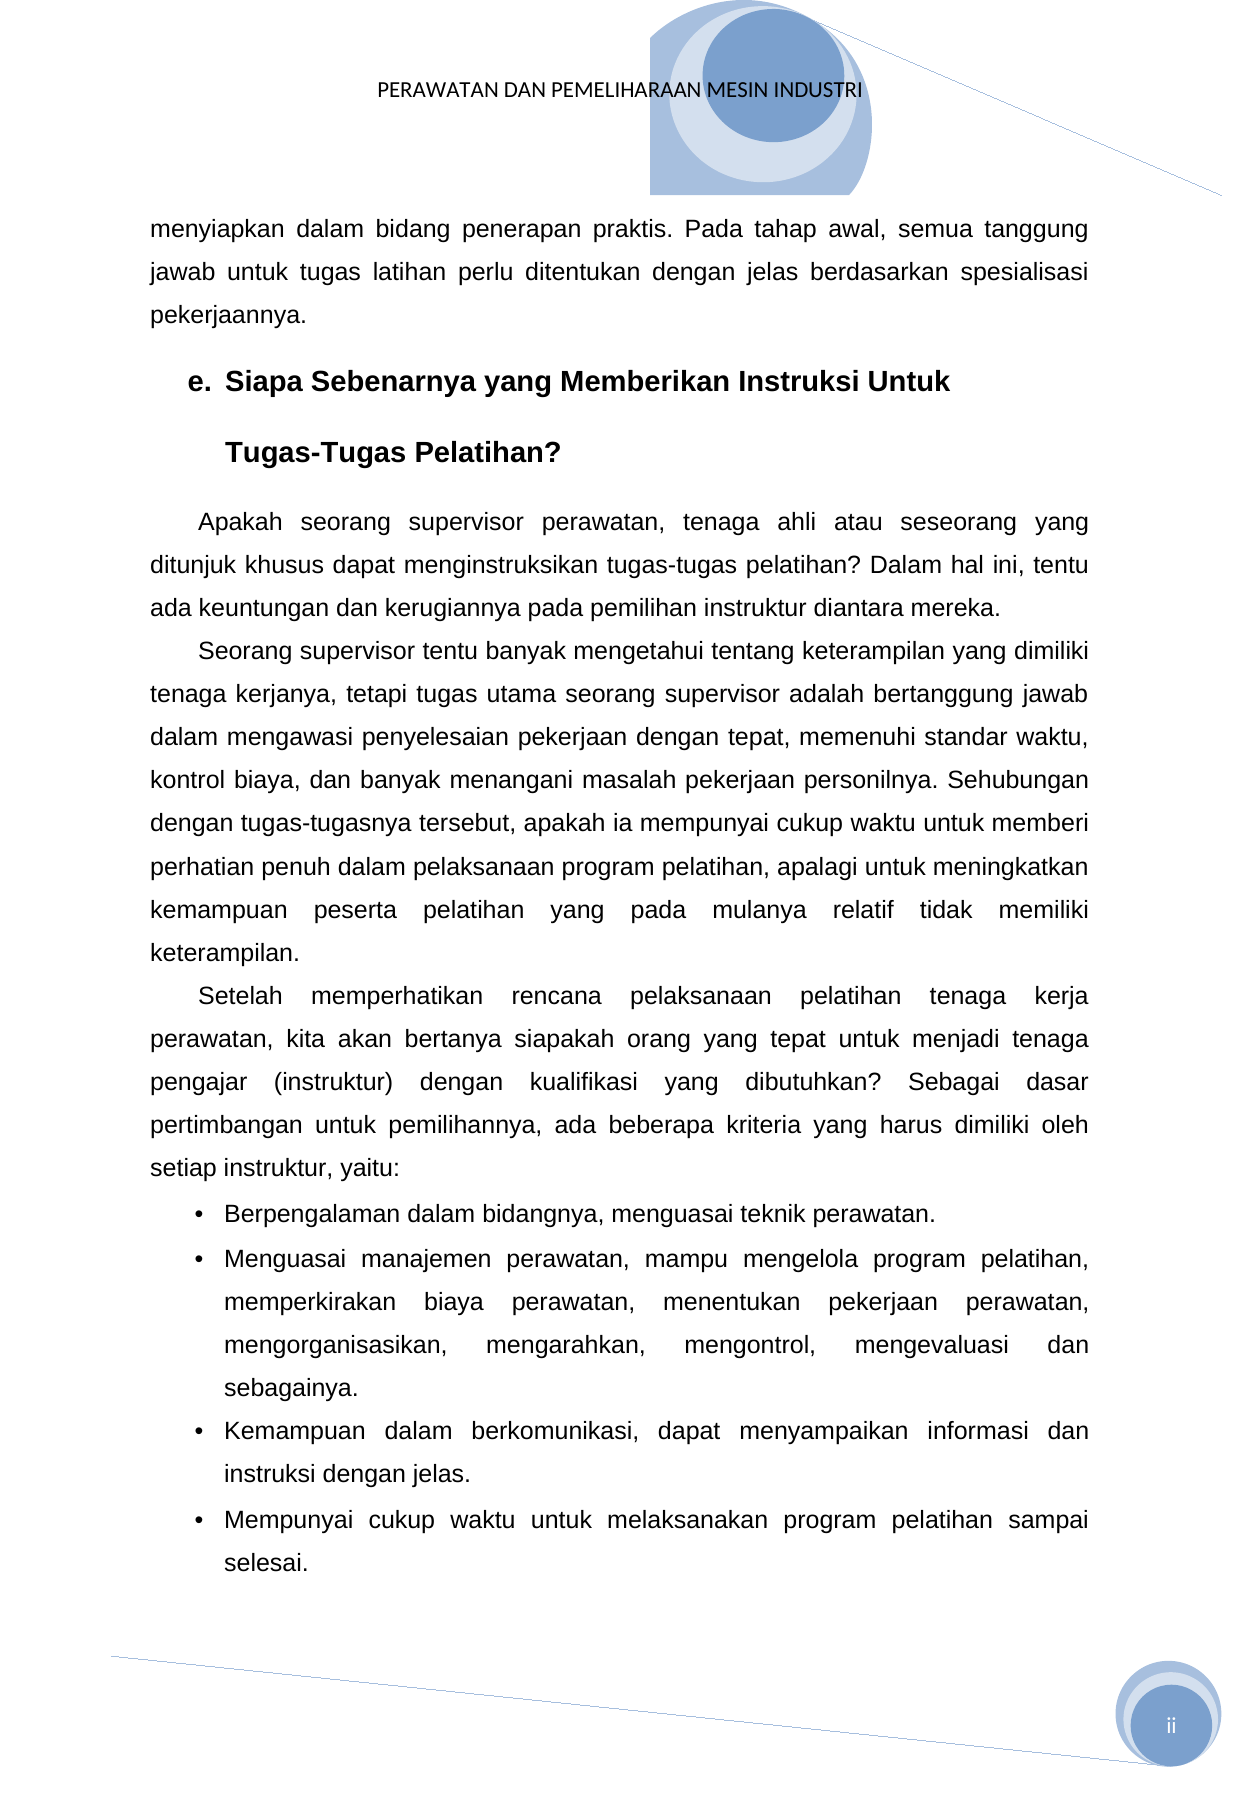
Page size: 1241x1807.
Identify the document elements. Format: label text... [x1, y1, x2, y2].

text Apakah seorang supervisor perawatan, tenaga ahli atau seseorang yang ditunjuk khusus dapat menginstruksikan tugas-tugas pelatihan? Dalam hal ini, tentu ada keuntungan dan kerugiannya pada pemilihan instruktur diantara mereka. [150, 506, 1090, 621]
text Seorang supervisor tentu banyak mengetahui tentang keterampilan yang dimiliki tenaga kerjanya, tetapi tugas utama seorang supervisor adalah bertanggung jawab dalam mengawasi penyelesaian pekerjaan dengan tepat, memenuhi standar waktu, kontrol biaya, dan banyak menangani masalah pekerjaan personilnya. Sehubungan dengan tugas-tugasnya tersebut, apakah ia mempunyai cukup waktu untuk memberi perhatian penuh dalam pelaksanaan program pelatihan, apalagi untuk meningkatkan kemampuan peserta pelatihan yang pada mulanya relatif tidak memiliki keterampilan. [150, 636, 1090, 966]
text Tugas-Tugas Pelatihan? [225, 435, 1090, 469]
text menyiapkan dalam bidang penerapan praktis. Pada tahap awal, semua tanggung jawab untuk tugas latihan perlu ditentukan dengan jelas berdasarkan spesialisasi pekerjaannya. [150, 214, 1090, 329]
list Kemampuan dalam berkomunikasi, dapat menyampaikan informasi dan instruksi dengan jelas. [194, 1416, 1090, 1488]
list Siapa Sebenarnya yang Memberikan Instruksi Untuk [187, 364, 1090, 398]
text Setelah memperhatikan rencana pelaksanaan pelatihan tenaga kerja perawatan, kita akan bertanya siapakah orang yang tepat untuk menjadi tenaga pengajar (instruktur) dengan kualifikasi yang dibutuhkan? Sebagai dasar pertimbangan untuk pemilihannya, ada beberapa kriteria yang harus dimiliki oleh setiap instruktur, yaitu: [150, 981, 1090, 1182]
list Mempunyai cukup waktu untuk melaksanakan program pelatihan sampai selesai. [194, 1504, 1090, 1576]
list Berpengalaman dalam bidangnya, menguasai teknik perawatan. [194, 1198, 1090, 1227]
list Menguasai manajemen perawatan, mampu mengelola program pelatihan, memperkirakan biaya perawatan, menentukan pekerjaan perawatan, mengorganisasikan, mengarahkan, mengontrol, mengevaluasi dan sebagainya. [194, 1244, 1090, 1402]
